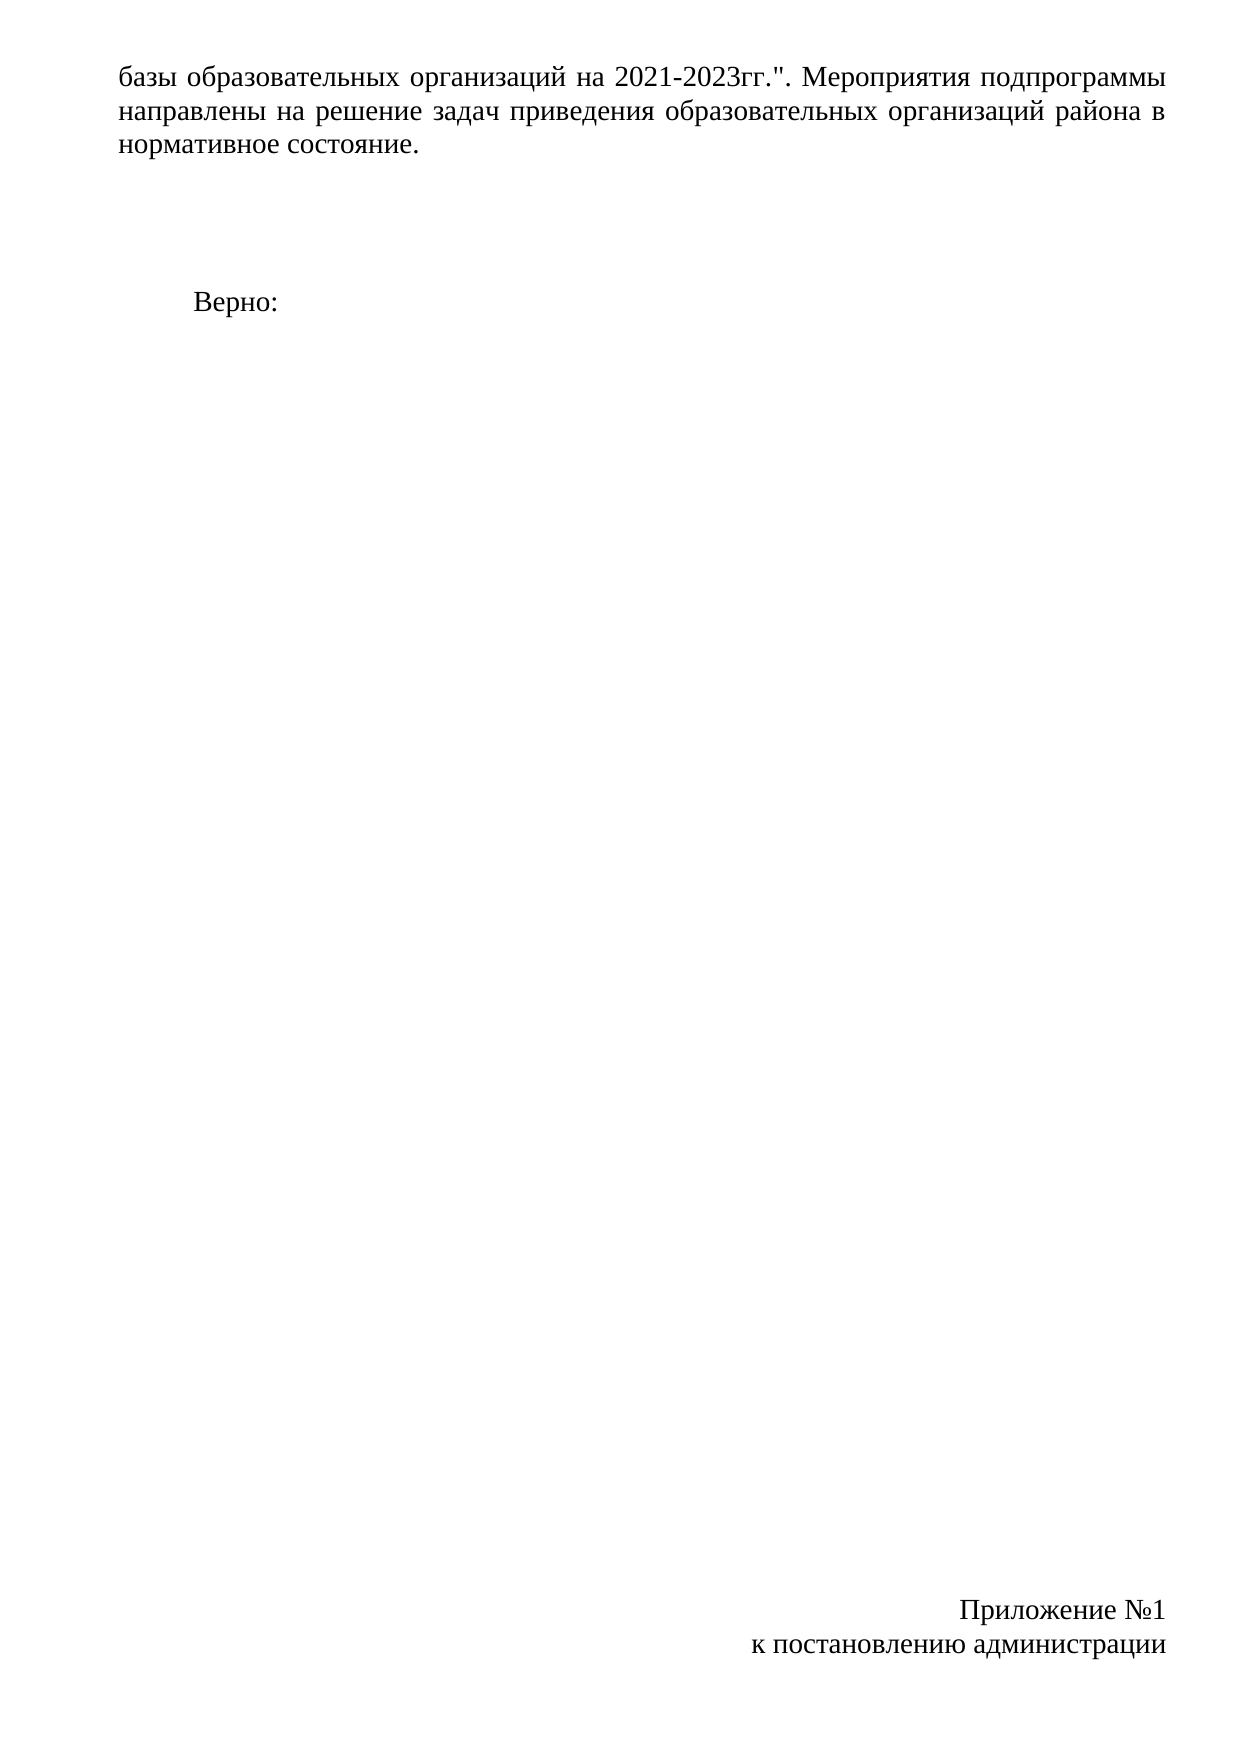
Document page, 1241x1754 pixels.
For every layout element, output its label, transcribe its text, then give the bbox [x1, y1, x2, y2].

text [118, 59, 1166, 160]
list Верно: [193, 284, 1166, 318]
text к постановлению администрации [118, 1626, 1166, 1659]
text Приложение №1 [118, 1592, 1166, 1626]
